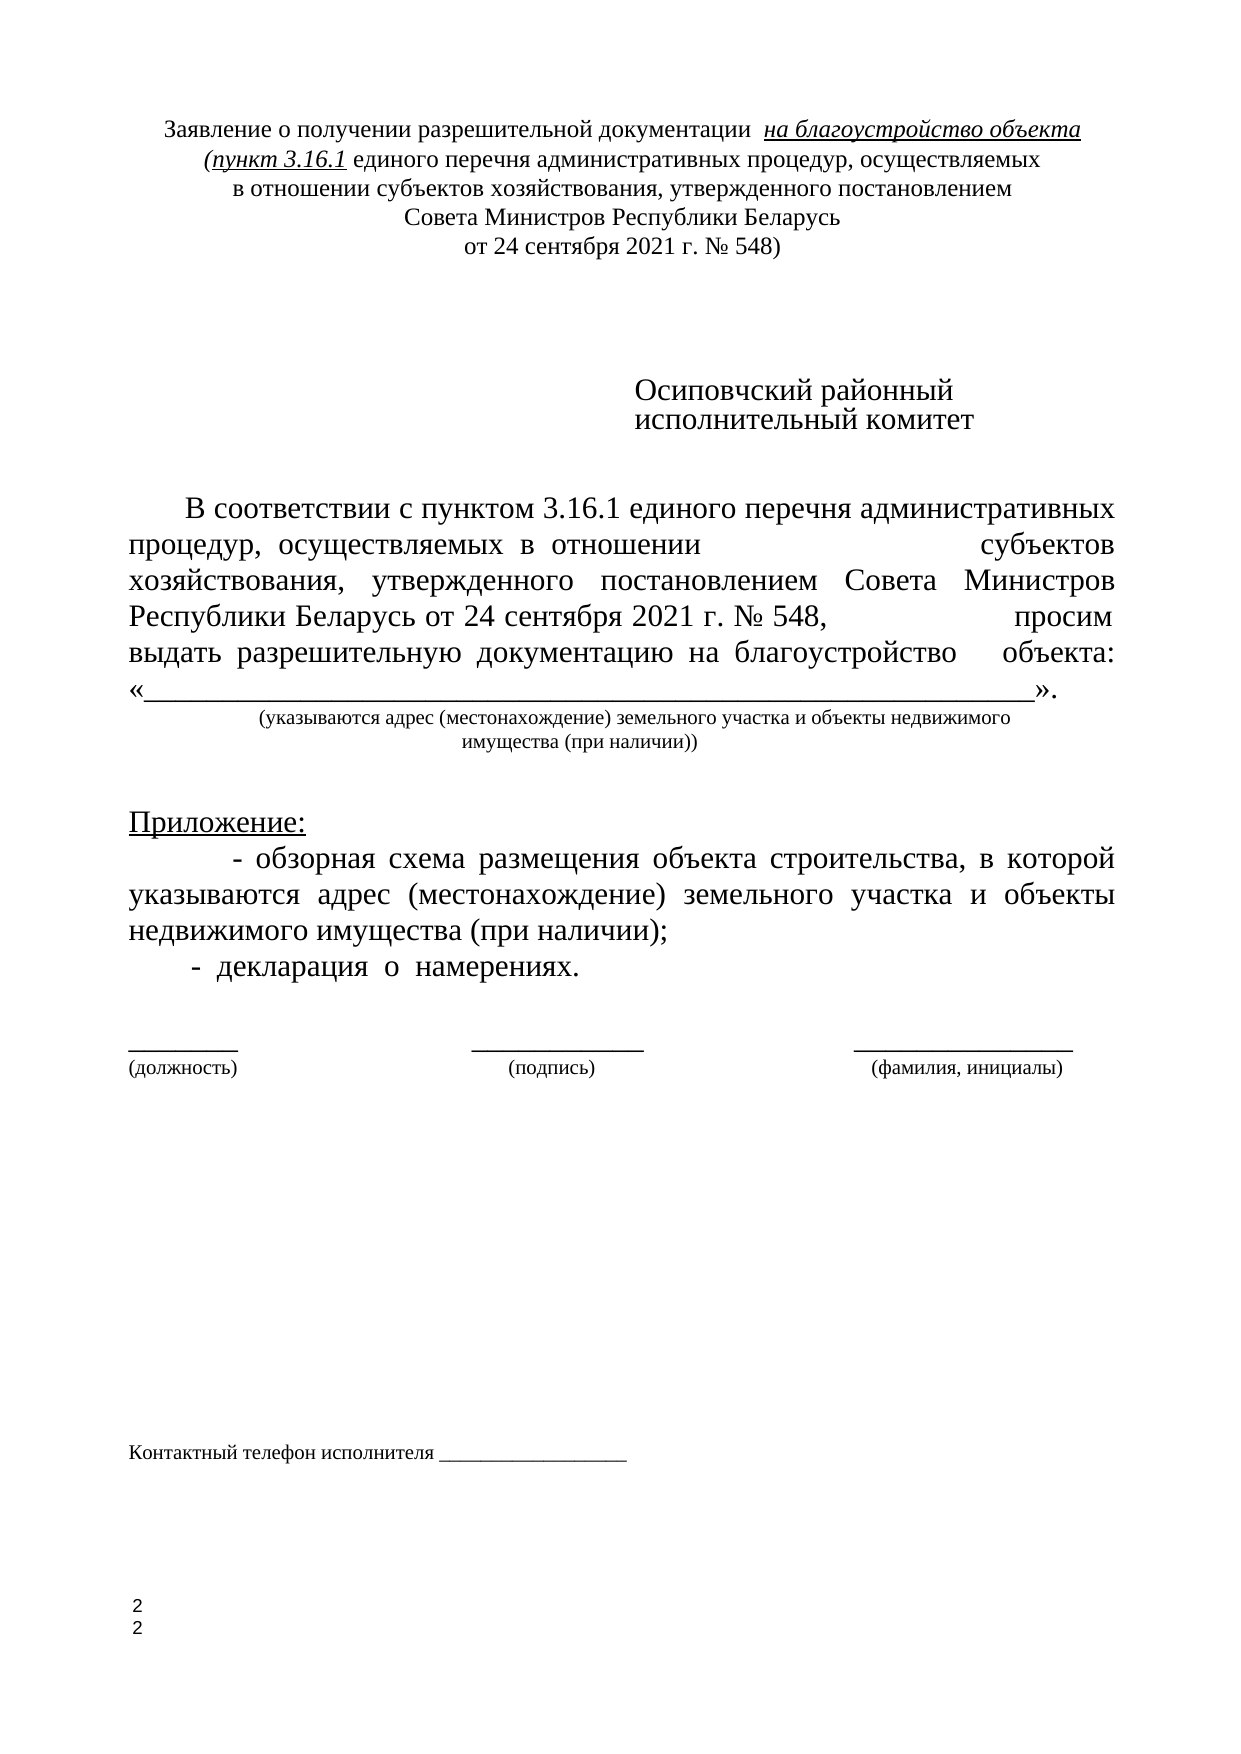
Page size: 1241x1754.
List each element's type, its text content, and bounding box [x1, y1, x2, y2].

text Осиповчский районный [128, 377, 1116, 406]
text имущества (при наличии)) [128, 729, 1116, 753]
text (должность) (подпись) (фамилия, инициалы) [128, 1055, 1116, 1079]
text Приложение: [128, 803, 1116, 839]
text В соответствии с пунктом 3.16.1 единого перечня административных процедур, осуществляемых в отношении субъектов хозяйствования, утвержденного постановлением Совета Министров Республики Беларусь от 24 сентября 2021 г. № 548, просим выдать разрешительную документацию на благоустройство объекта: «_________________________________________________________». [128, 489, 1116, 705]
text - обзорная схема размещения объекта строительства, в которой указываются адрес (местонахождение) земельного участка и объекты недвижимого имущества (при наличии); [128, 839, 1116, 947]
text - декларация о намерениях. [128, 947, 1116, 983]
text от 24 сентября 2021 г. № 548) [128, 231, 1116, 260]
text (указываются адрес (местонахождение) земельного участка и объекты недвижимого [128, 705, 1116, 729]
text исполнительный комитет [128, 406, 1116, 435]
text Контактный телефон исполнителя __________________ [128, 1440, 1116, 1464]
text _______ ___________ ______________ [128, 1019, 1116, 1055]
text Заявление о получении разрешительной документации на благоустройство объекта (пункт 3.16.1 единого перечня административных процедур, осуществляемых в отношении субъектов хозяйствования, утвержденного постановлением Совета Министров Республики Беларусь [128, 114, 1116, 231]
